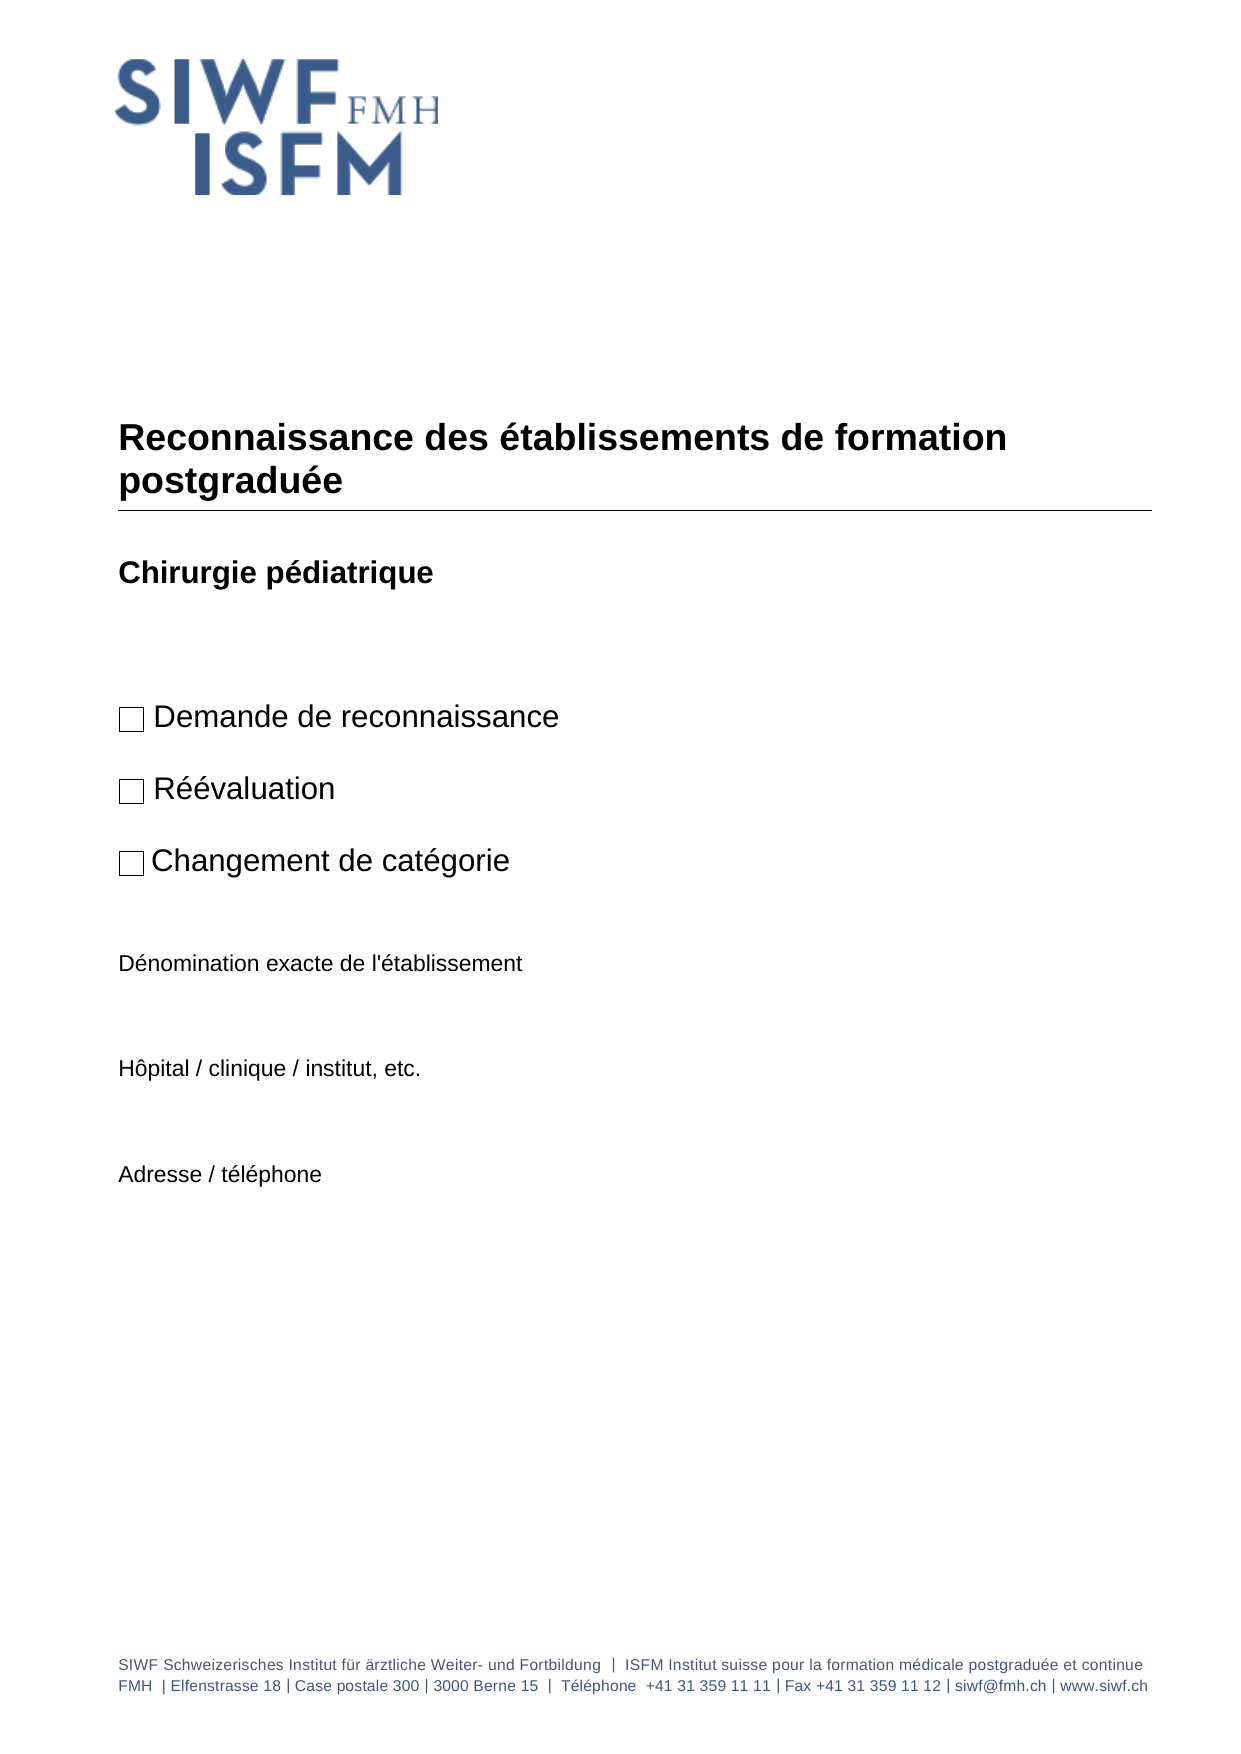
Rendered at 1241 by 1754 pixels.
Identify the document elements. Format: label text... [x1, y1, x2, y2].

text Hôpital / clinique / institut, etc. [118, 1055, 1152, 1081]
text Reconnaissance des établissements de formation postgraduée [118, 415, 1152, 501]
text Demande de reconnaissance [118, 698, 1152, 734]
text Réévaluation [118, 770, 1152, 806]
text Changement de catégorie [118, 842, 1152, 878]
text Dénomination exacte de l'établissement [118, 950, 1152, 976]
text Chirurgie pédiatrique [118, 554, 1152, 590]
text Adresse / téléphone [118, 1161, 1152, 1187]
